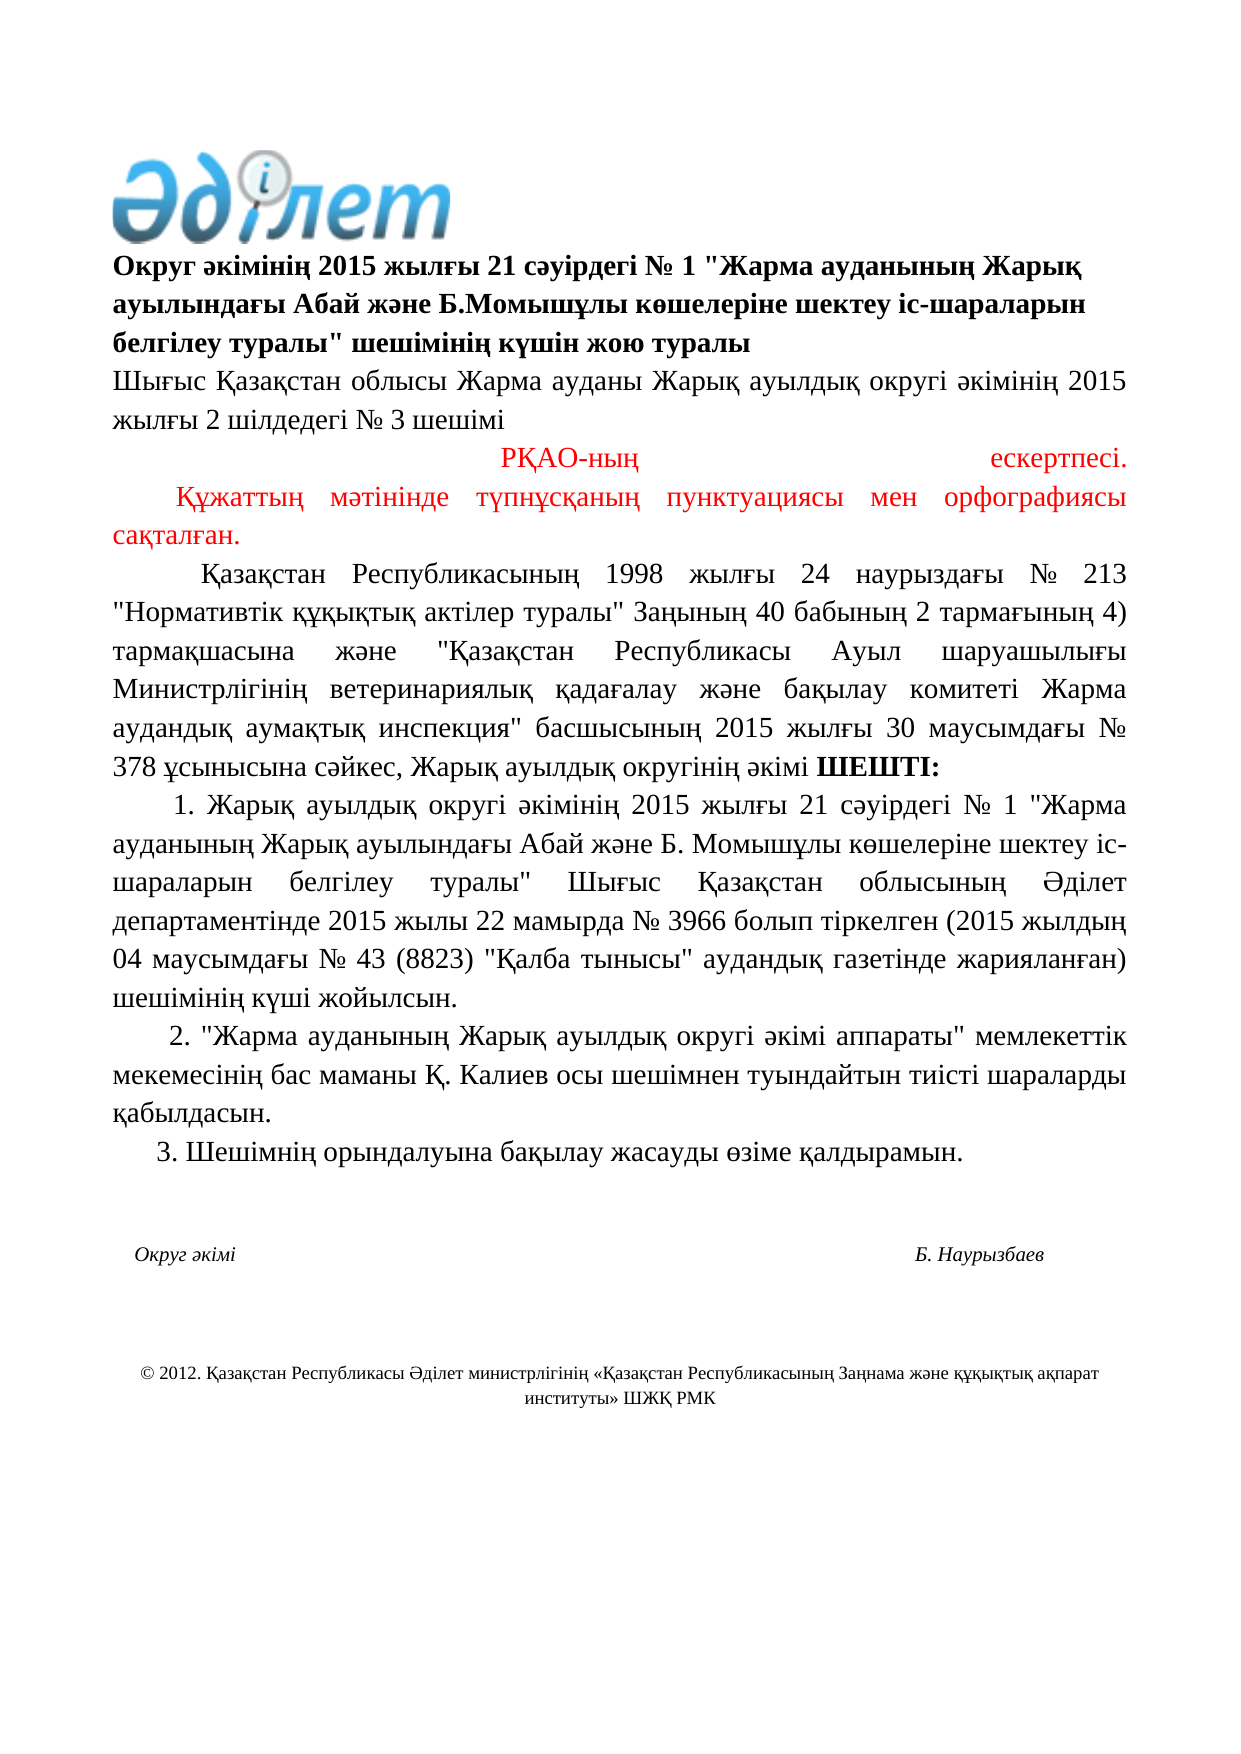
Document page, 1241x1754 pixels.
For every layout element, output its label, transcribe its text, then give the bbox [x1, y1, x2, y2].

text Округ әкімінің 2015 жылғы 21 сәуірдегі № 1 "Жарма ауданының Жарық ауылындағы Абай және Б.Момышұлы көшелеріне шектеу іс-шараларын белгілеу туралы" шешімінің күшін жою туралы [112, 248, 1128, 358]
picture [112, 150, 451, 244]
text РҚАО-ның ескертпесі. Құжаттың мәтінінде түпнұсқаның пунктуациясы мен орфографиясы сақталған. [112, 440, 1128, 551]
text Қазақстан Республикасының 1998 жылғы 24 наурыздағы № 213 "Нормативтік құқықтық актілер туралы" Заңының 40 бабының 2 тармағының 4) тармақшасына және "Қазақстан Республикасы Ауыл шаруашылығы Министрлігінің ветеринариялық қадағалау және бақылау комитеті Жарма аудандық аумақтық инспекция" басшысының 2015 жылғы 30 маусымдағы № 378 ұсынысына сәйкес, Жарық ауылдық округінің әкімі ШЕШТІ: [112, 556, 1128, 782]
text 1. Жарық ауылдық округі әкімінің 2015 жылғы 21 сәуірдегі № 1 "Жарма ауданының Жарық ауылындағы Абай және Б. Момышұлы көшелеріне шектеу іс-шараларын белгілеу туралы" Шығыс Қазақстан облысының Әділет департаментінде 2015 жылы 22 мамырда № 3966 болып тіркелген (2015 жылдың 04 маусымдағы № 43 (8823) "Қалба тынысы" аудандық газетінде жарияланған) шешімінің күші жойылсын. [112, 787, 1128, 1013]
text 2. "Жарма ауданының Жарық ауылдық округі әкімі аппараты" мемлекеттік мекемесінің бас маманы Қ. Калиев осы шешімнен туындайтын тиісті шараларды қабылдасын. [112, 1018, 1128, 1129]
text 3. Шешімнің орындалуына бақылау жасауды өзіме қалдырамын. [112, 1134, 1128, 1168]
table_header Б. Наурызбаев [913, 1240, 1240, 1271]
table_header Округ әкімі [101, 1240, 913, 1271]
text Шығыс Қазақстан облысы Жарма ауданы Жарық ауылдық округі әкімінің 2015 жылғы 2 шілдедегі № 3 шешімі [112, 363, 1128, 435]
text © 2012. Қазақстан Республикасы Әділет министрлігінің «Қазақстан Республикасының Заңнама және құқықтық ақпарат институты» ШЖҚ РМК [112, 1362, 1128, 1408]
